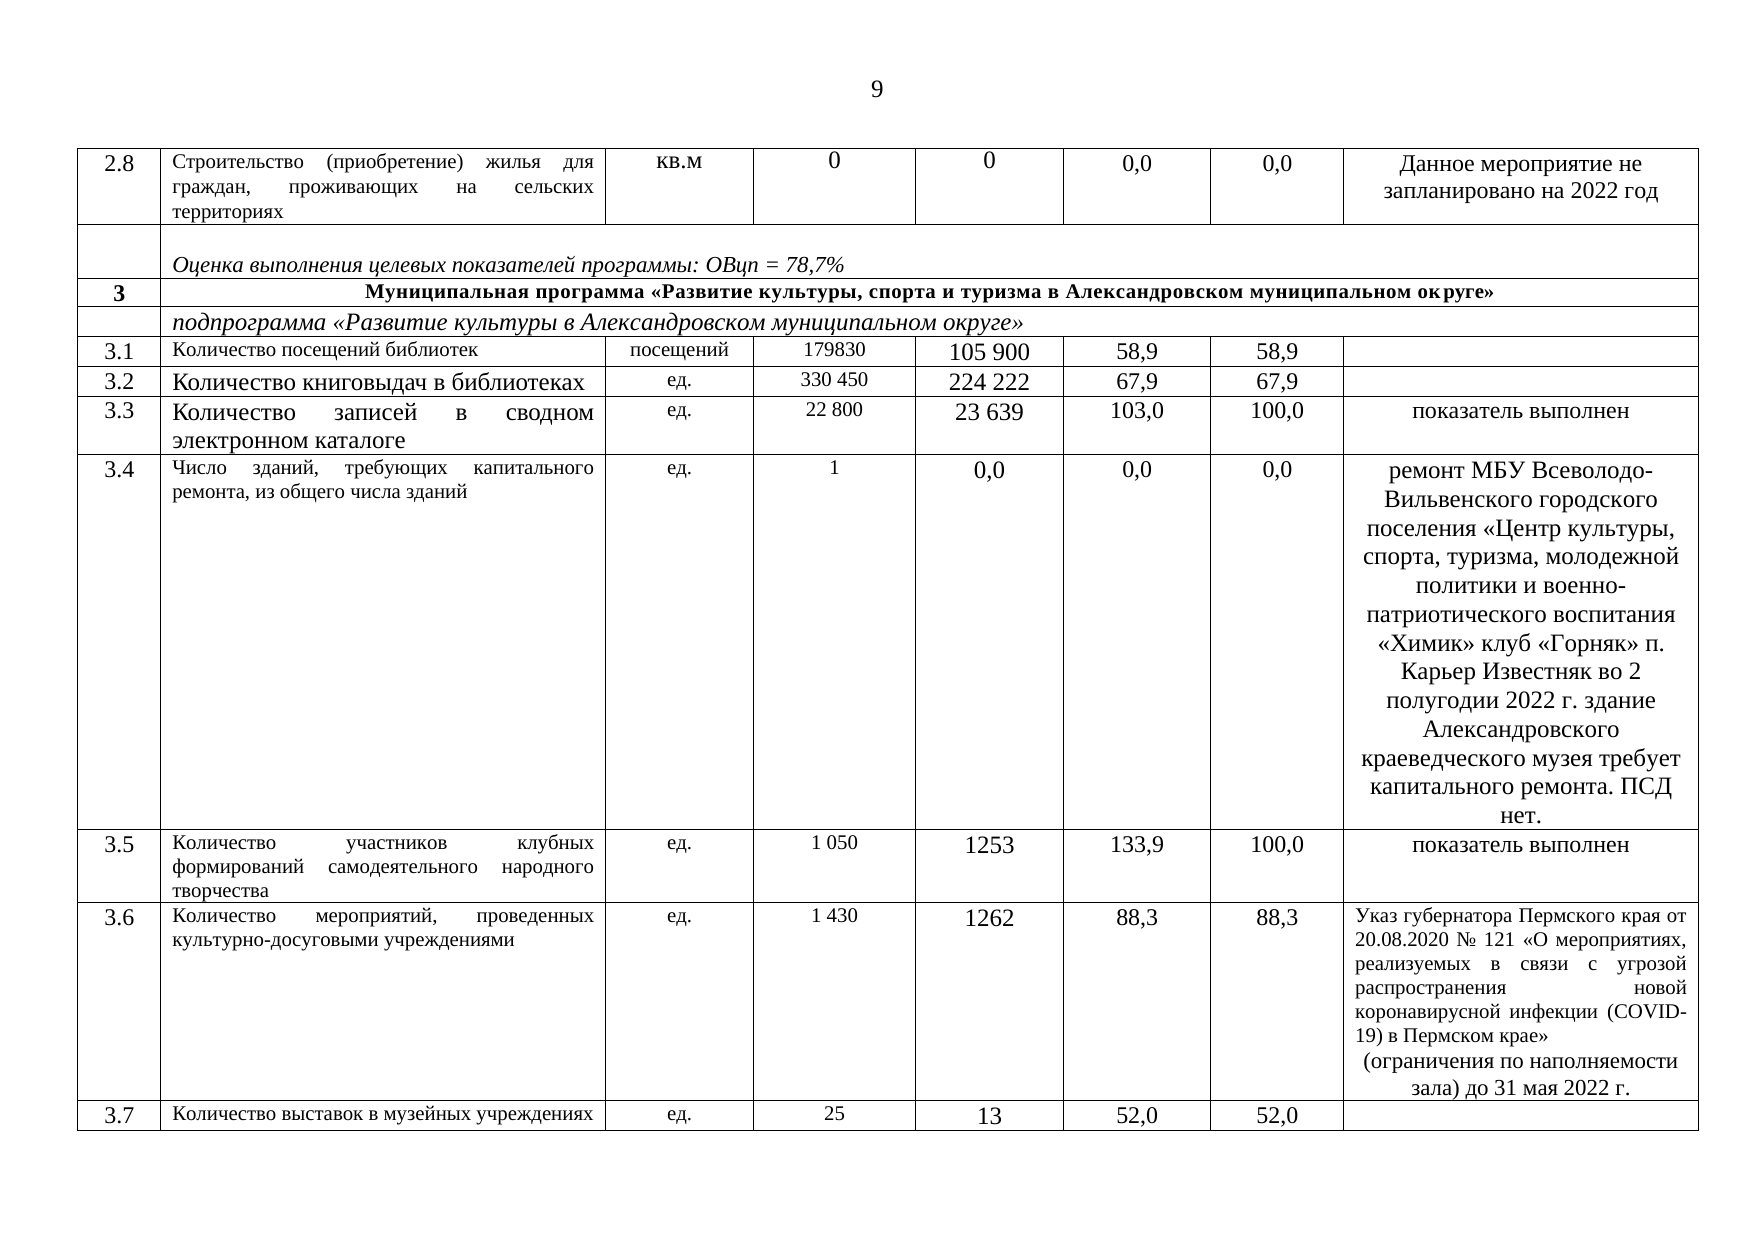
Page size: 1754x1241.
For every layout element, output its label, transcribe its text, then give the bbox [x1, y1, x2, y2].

table_cell [1344, 367, 1698, 396]
table_cell ед. [606, 830, 753, 902]
table_cell 100,0 [1211, 397, 1343, 454]
table_cell Оценка выполнения целевых показателей программы: ОВцп = 78,7% [161, 225, 1698, 277]
table_cell Число зданий, требующих капитального ремонта, из общего числа зданий [161, 455, 605, 829]
table_cell 0 [754, 149, 915, 224]
table_cell ед. [606, 455, 753, 829]
table_cell 330 450 [754, 367, 915, 396]
table_cell 1 430 [754, 903, 915, 1100]
table_cell 1 [754, 455, 915, 829]
table_cell 1253 [916, 830, 1063, 902]
table_cell Количество участников клубных формирований самодеятельного народного творчества [161, 830, 605, 902]
table_cell 3.5 [78, 830, 160, 902]
table_cell 0,0 [1064, 455, 1210, 829]
table_cell 25 [754, 1101, 915, 1130]
table_cell 3.3 [78, 397, 160, 454]
table_cell 58,9 [1211, 337, 1343, 366]
table_cell показатель выполнен [1344, 830, 1698, 902]
table_cell кв.м [606, 149, 753, 224]
table_cell 3.2 [78, 367, 160, 396]
table_cell Количество мероприятий, проведенных культурно-досуговыми учреждениями [161, 903, 605, 1100]
table_cell 67,9 [1064, 367, 1210, 396]
table_cell Строительство (приобретение) жилья для граждан, проживающих на сельских территориях [161, 149, 605, 224]
table_cell 1262 [916, 903, 1063, 1100]
table_cell 22 800 [754, 397, 915, 454]
table_cell 179830 [754, 337, 915, 366]
table_cell 0,0 [1211, 149, 1343, 224]
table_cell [1344, 149, 1698, 224]
table_cell 1 050 [754, 830, 915, 902]
table_cell [1344, 1101, 1698, 1130]
table_cell Количество посещений библиотек [161, 337, 605, 366]
table_cell 0 [916, 149, 1063, 224]
table_cell 88,3 [1064, 903, 1210, 1100]
table_cell [78, 307, 160, 336]
table_cell ед. [606, 367, 753, 396]
table_cell ед. [606, 1101, 753, 1130]
table_cell ремонт МБУ Всеволодо-Вильвенского городского поселения «Центр культуры, спорта, туризма, молодежной политики и военно-патриотического воспитания «Химик» клуб «Горняк» п. Карьер Известняк во 2 полугодии 2022 г. здание Александровского краеведческого музея требует капитального ремонта. ПСД нет. [1344, 455, 1698, 829]
table_cell 0,0 [916, 455, 1063, 829]
table_cell 133,9 [1064, 830, 1210, 902]
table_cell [1344, 903, 1698, 1100]
table_cell 224 222 [916, 367, 1063, 396]
table_cell 13 [916, 1101, 1063, 1130]
table_cell 3.4 [78, 455, 160, 829]
table_cell 58,9 [1064, 337, 1210, 366]
table_cell Количество книговыдач в библиотеках [161, 367, 605, 396]
table_cell 103,0 [1064, 397, 1210, 454]
table_cell 88,3 [1211, 903, 1343, 1100]
table_cell 67,9 [1211, 367, 1343, 396]
table_cell 100,0 [1211, 830, 1343, 902]
table_cell [78, 225, 160, 277]
table_cell 3.7 [78, 1101, 160, 1130]
table_cell 52,0 [1064, 1101, 1210, 1130]
table_cell 2.8 [78, 149, 160, 224]
table_cell подпрограмма «Развитие культуры в Александровском муниципальном округе» [161, 307, 1698, 336]
table_cell 23 639 [916, 397, 1063, 454]
table_cell ед. [606, 397, 753, 454]
table_cell 3.1 [78, 337, 160, 366]
table_cell Количество записей в сводном электронном каталоге [161, 397, 605, 454]
table_cell 0,0 [1064, 149, 1210, 224]
table_cell 105 900 [916, 337, 1063, 366]
table_cell ед. [606, 903, 753, 1100]
table_cell посещений [606, 337, 753, 366]
table_cell 0,0 [1211, 455, 1343, 829]
table_cell показатель выполнен [1344, 397, 1698, 454]
table_cell [1344, 337, 1698, 366]
table_cell Муниципальная программа «Развитие культуры, спорта и туризма в Александровском муниципальном округе» [161, 279, 1698, 306]
table_cell 3 [78, 279, 160, 306]
table_cell 52,0 [1211, 1101, 1343, 1130]
table_cell Количество выставок в музейных учреждениях [161, 1101, 605, 1130]
table_cell 3.6 [78, 903, 160, 1100]
